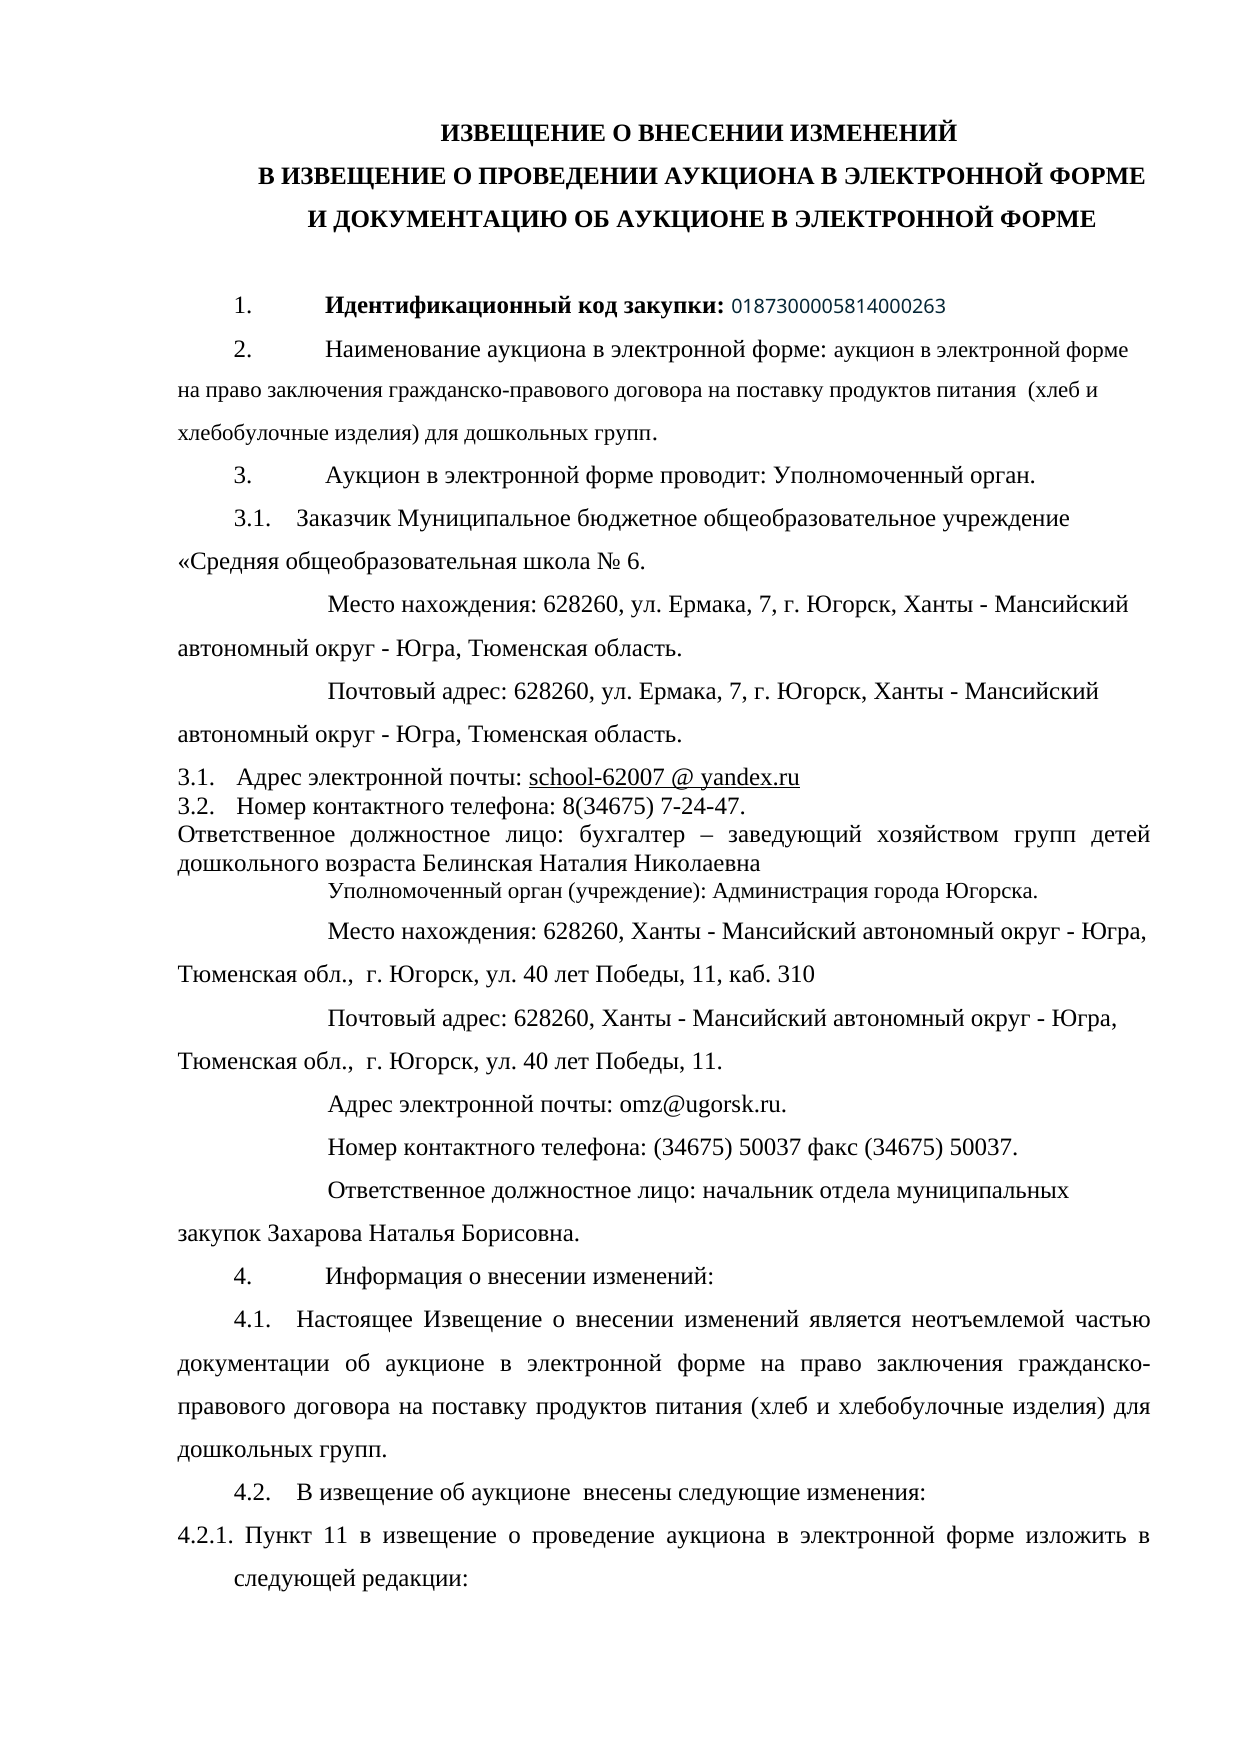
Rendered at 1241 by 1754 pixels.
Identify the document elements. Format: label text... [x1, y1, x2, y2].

text Адрес электронной почты: omz@ugorsk.ru. [177, 1089, 1152, 1118]
text ИЗВЕЩЕНИЕ О ВНЕСЕНИИ ИЗМЕНЕНИЙ В ИЗВЕЩЕНИЕ О ПРОВЕДЕНИИ АУКЦИОНА В ЭЛЕКТРОННОЙ ФОРМЕ И ДОКУМЕНТАЦИЮ ОБ АУКЦИОНЕ В ЭЛЕКТРОННОЙ ФОРМЕ [252, 118, 1152, 233]
list Настоящее Извещение о внесении изменений является неотъемлемой частью документации об аукционе в электронной форме на право заключения гражданско-правового договора на поставку продуктов питания (хлеб и хлебобулочные изделия) для дошкольных групп. [177, 1304, 1152, 1463]
text Почтовый адрес: 628260, Ханты - Мансийский автономный округ - Югра, Тюменская обл., г. Югорск, ул. 40 лет Победы, 11. [177, 1003, 1152, 1074]
text Ответственное должностное лицо: начальник отдела муниципальных закупок Захарова Наталья Борисовна. [177, 1175, 1152, 1247]
list Идентификационный код закупки: 0187300005814000263 [177, 291, 1152, 320]
text Номер контактного телефона: (34675) 50037 факс (34675) 50037. [177, 1132, 1152, 1161]
text Место нахождения: 628260, Ханты - Мансийский автономный округ - Югра, Тюменская обл., г. Югорск, ул. 40 лет Победы, 11, каб. 310 [177, 916, 1152, 988]
text Уполномоченный орган (учреждение): Администрация города Югорска. [177, 877, 1152, 903]
list Номер контактного телефона: 8(34675) 7-24-47. [177, 791, 1152, 819]
list Наименование аукциона в электронной форме: аукцион в электронной форме на право заключения гражданско-правового договора на поставку продуктов питания (хлеб и хлебобулочные изделия) для дошкольных групп. [177, 334, 1152, 446]
text Место нахождения: 628260, ул. Ермака, 7, г. Югорск, Ханты - Мансийский автономный округ - Югра, Тюменская область. [177, 589, 1152, 661]
list В извещение об аукционе внесены следующие изменения: [177, 1477, 1152, 1506]
list Адрес электронной почты: school-62007 @ yandex.ru [177, 762, 1152, 791]
text Ответственное должностное лицо: бухгалтер – заведующий хозяйством групп детей дошкольного возраста Белинская Наталия Николаевна [177, 819, 1152, 877]
list Информация о внесении изменений: [177, 1261, 1152, 1290]
text 4.2.1. Пункт 11 в извещение о проведение аукциона в электронной форме изложить в следующей редакции: [177, 1520, 1152, 1592]
list Аукцион в электронной форме проводит: Уполномоченный орган. [177, 460, 1152, 489]
list Заказчик Муниципальное бюджетное общеобразовательное учреждение «Средняя общеобразовательная школа № 6. [177, 503, 1152, 575]
text Почтовый адрес: 628260, ул. Ермака, 7, г. Югорск, Ханты - Мансийский автономный округ - Югра, Тюменская область. [177, 676, 1152, 748]
